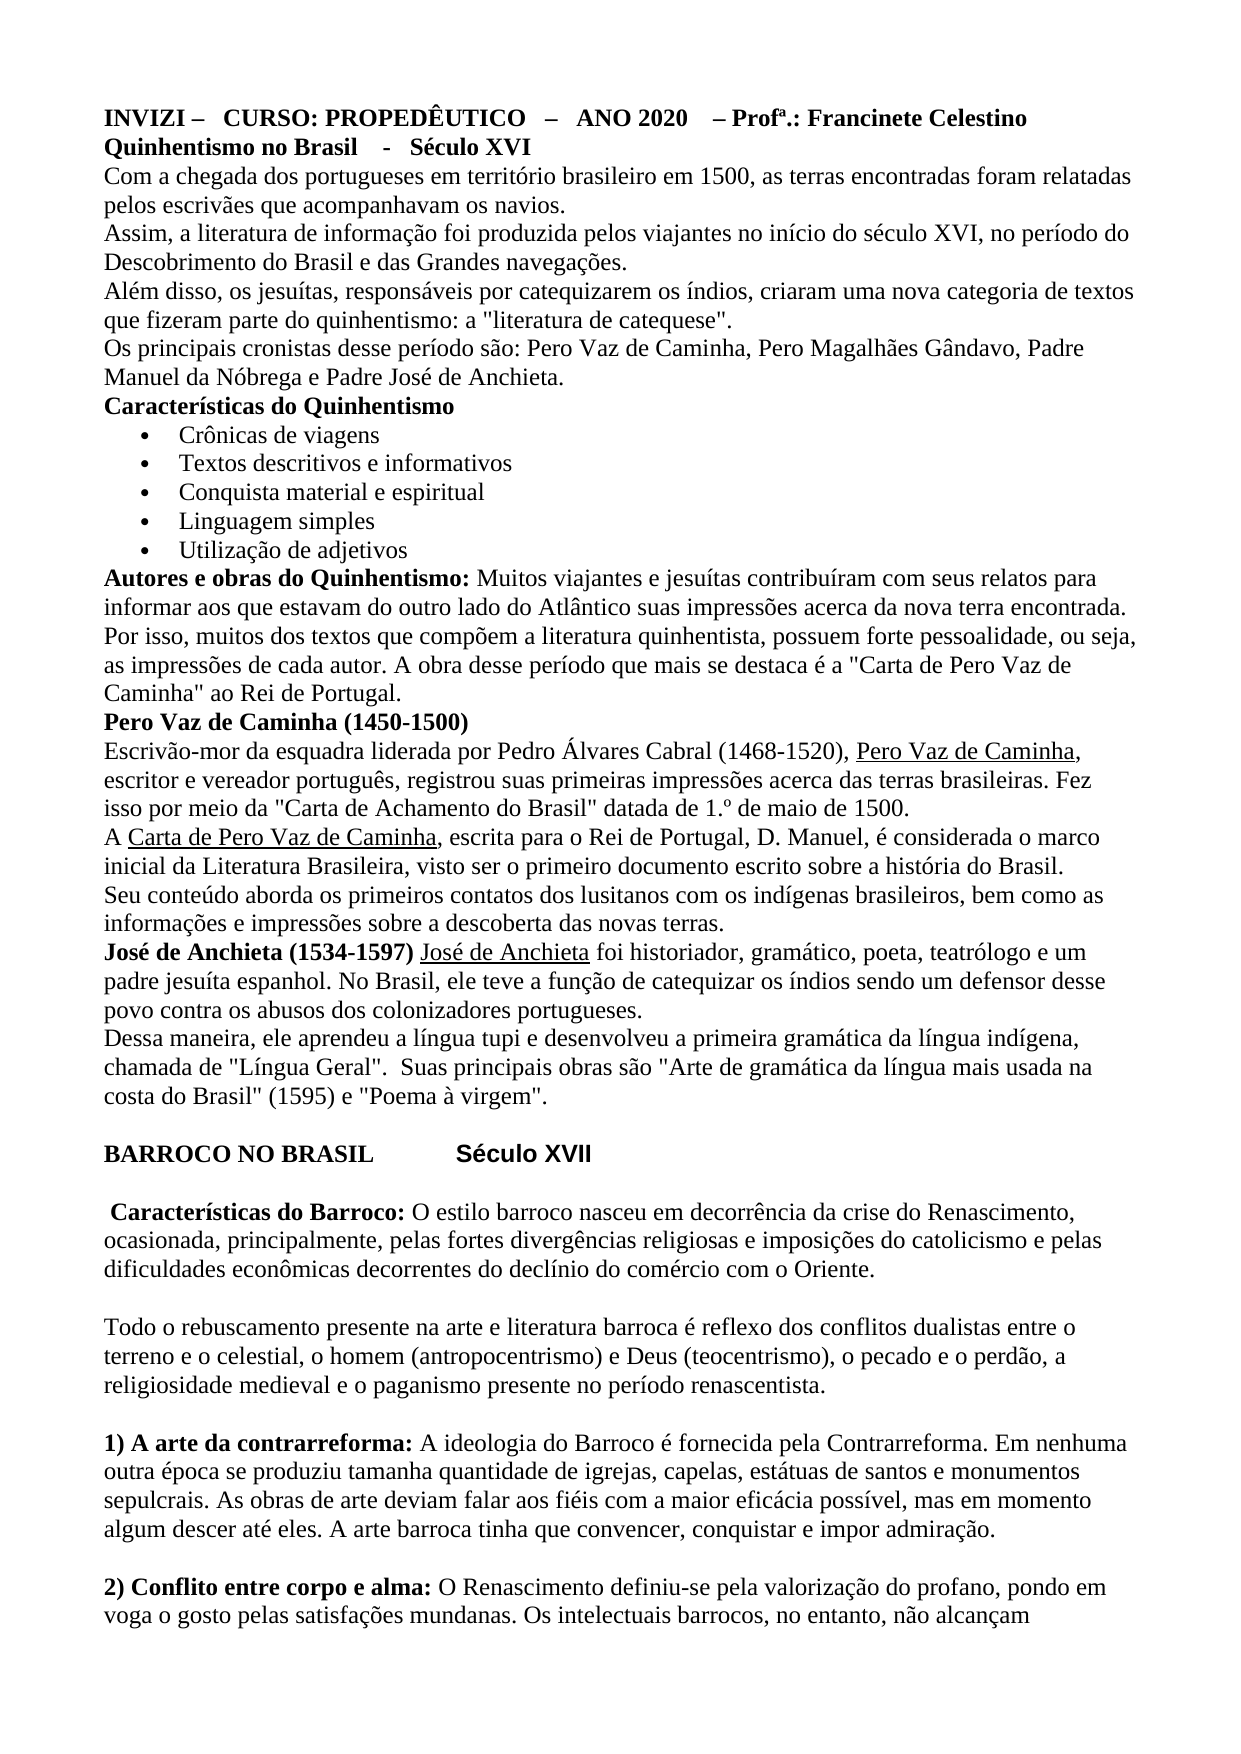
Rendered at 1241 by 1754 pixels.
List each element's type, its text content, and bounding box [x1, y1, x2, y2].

list Crônicas de viagens [141, 420, 1137, 448]
text José de Anchieta (1534-1597) José de Anchieta foi historiador, gramático, poeta, teatrólogo e um padre jesuíta espanhol. No Brasil, ele teve a função de catequizar os índios sendo um defensor desse povo contra os abusos dos colonizadores portugueses. [103, 937, 1137, 1023]
text Além disso, os jesuítas, responsáveis por catequizarem os índios, criaram uma nova categoria de textos que fizeram parte do quinhentismo: a "literatura de catequese". [103, 276, 1137, 333]
text Os principais cronistas desse período são: Pero Vaz de Caminha, Pero Magalhães Gândavo, Padre Manuel da Nóbrega e Padre José de Anchieta. [103, 333, 1137, 391]
list Utilização de adjetivos [141, 535, 1137, 563]
text Características do Barroco: O estilo barroco nasceu em decorrência da crise do Renascimento, ocasionada, principalmente, pelas fortes divergências religiosas e imposições do catolicismo e pelas dificuldades econômicas decorrentes do declínio do comércio com o Oriente. [103, 1197, 1137, 1283]
text Pero Vaz de Caminha (1450-1500) [103, 707, 1137, 736]
text Por isso, muitos dos textos que compõem a literatura quinhentista, possuem forte pessoalidade, ou seja, as impressões de cada autor. A obra desse período que mais se destaca é a "Carta de Pero Vaz de Caminha" ao Rei de Portugal. [103, 621, 1137, 707]
list Linguagem simples [141, 506, 1137, 535]
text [103, 1572, 1137, 1629]
text Seu conteúdo aborda os primeiros contatos dos lusitanos com os indígenas brasileiros, bem como as informações e impressões sobre a descoberta das novas terras. [103, 880, 1137, 937]
text Quinhentismo no Brasil - Século XVI [103, 132, 1137, 161]
text Escrivão-mor da esquadra liderada por Pedro Álvares Cabral (1468-1520), Pero Vaz de Caminha, escritor e vereador português, registrou suas primeiras impressões acerca das terras brasileiras. Fez isso por meio da "Carta de Achamento do Brasil" datada de 1.º de maio de 1500. [103, 736, 1137, 822]
list Textos descritivos e informativos [141, 448, 1137, 477]
text 1) A arte da contrarreforma: A ideologia do Barroco é fornecida pela Contrarreforma. Em nenhuma outra época se produziu tamanha quantidade de igrejas, capelas, estátuas de santos e monumentos sepulcrais. As obras de arte deviam falar aos fiéis com a maior eficácia possível, mas em momento algum descer até eles. A arte barroca tinha que convencer, conquistar e impor admiração. [103, 1428, 1137, 1543]
text Dessa maneira, ele aprendeu a língua tupi e desenvolveu a primeira gramática da língua indígena, chamada de "Língua Geral". Suas principais obras são "Arte de gramática da língua mais usada na costa do Brasil" (1595) e "Poema à virgem". [103, 1023, 1137, 1110]
text Com a chegada dos portugueses em território brasileiro em 1500, as terras encontradas foram relatadas pelos escrivães que acompanhavam os navios. [103, 161, 1137, 218]
text A Carta de Pero Vaz de Caminha, escrita para o Rei de Portugal, D. Manuel, é considerada o marco inicial da Literatura Brasileira, visto ser o primeiro documento escrito sobre a história do Brasil. [103, 822, 1137, 880]
text Todo o rebuscamento presente na arte e literatura barroca é reflexo dos conflitos dualistas entre o terreno e o celestial, o homem (antropocentrismo) e Deus (teocentrismo), o pecado e o perdão, a religiosidade medieval e o paganismo presente no período renascentista. [103, 1312, 1137, 1398]
text INVIZI – CURSO: PROPEDÊUTICO – ANO 2020 – Profª.: Francinete Celestino [103, 103, 1137, 132]
text Características do Quinhentismo [103, 391, 1137, 420]
text Autores e obras do Quinhentismo: Muitos viajantes e jesuítas contribuíram com seus relatos para informar aos que estavam do outro lado do Atlântico suas impressões acerca da nova terra encontrada. [103, 563, 1137, 621]
text BARROCO NO BRASIL Século XVII [103, 1139, 1137, 1168]
list Conquista material e espiritual [141, 477, 1137, 506]
text Assim, a literatura de informação foi produzida pelos viajantes no início do século XVI, no período do Descobrimento do Brasil e das Grandes navegações. [103, 218, 1137, 276]
